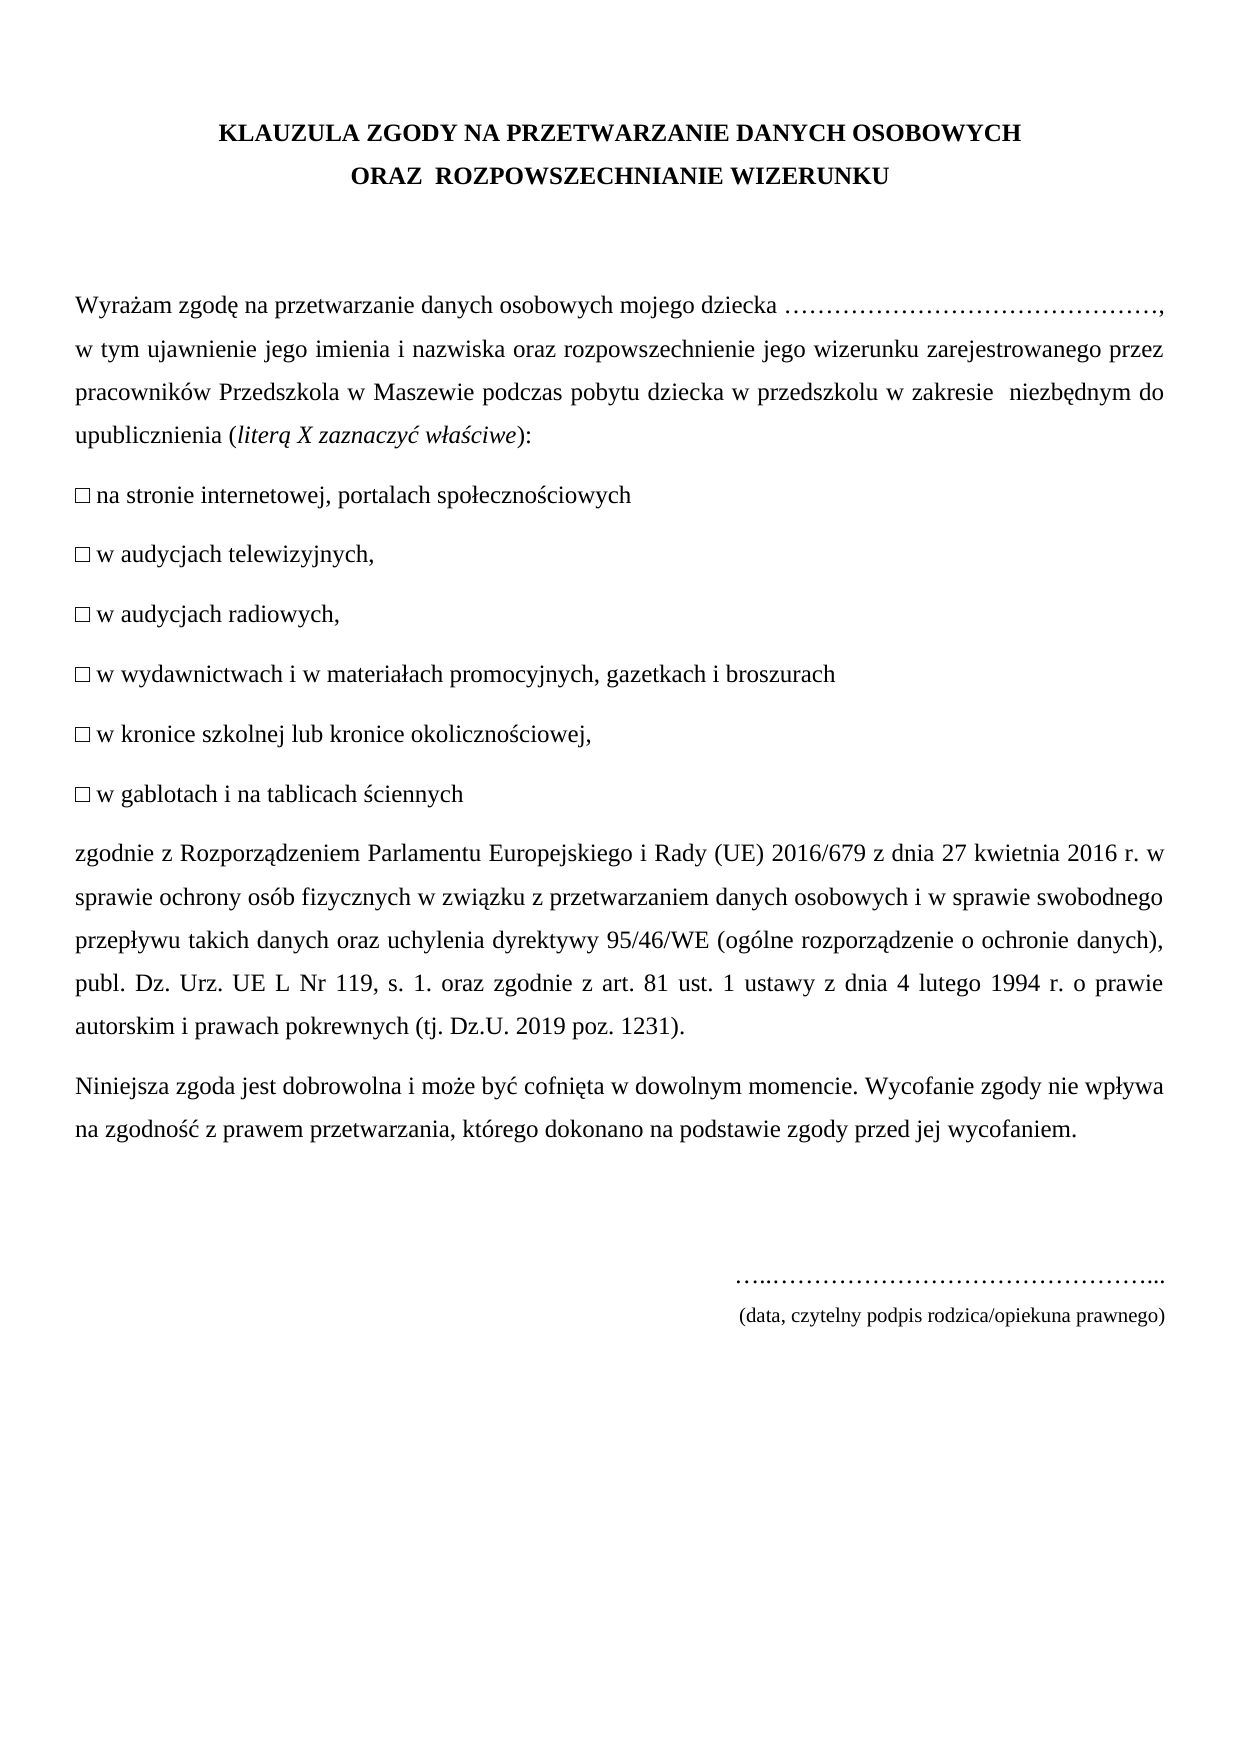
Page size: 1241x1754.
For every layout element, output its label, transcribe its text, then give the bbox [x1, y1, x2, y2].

text ORAZ ROZPOWSZECHNIANIE WIZERUNKU [75, 161, 1165, 190]
text zgodnie z Rozporządzeniem Parlamentu Europejskiego i Rady (UE) 2016/679 z dnia 27 kwietnia 2016 r. w sprawie ochrony osób fizycznych w związku z przetwarzaniem danych osobowych i w sprawie swobodnego przepływu takich danych oraz uchylenia dyrektywy 95/46/WE (ogólne rozporządzenie o ochronie danych), publ. Dz. Urz. UE L Nr 119, s. 1. oraz zgodnie z art. 81 ust. 1 ustawy z dnia 4 lutego 1994 r. o prawie autorskim i prawach pokrewnych (tj. Dz.U. 2019 poz. 1231). [75, 838, 1165, 1040]
text …..………………………………………... [75, 1260, 1165, 1289]
text KLAUZULA ZGODY NA PRZETWARZANIE DANYCH OSOBOWYCH [75, 118, 1165, 147]
text □ w audycjach telewizyjnych, [75, 539, 1165, 568]
text □ w gablotach i na tablicach ściennych [75, 779, 1165, 807]
text □ na stronie internetowej, portalach społecznościowych [75, 480, 1165, 508]
text (data, czytelny podpis rodzica/opiekuna prawnego) [75, 1303, 1165, 1327]
text □ w wydawnictwach i w materiałach promocyjnych, gazetkach i broszurach [75, 659, 1165, 688]
text Wyrażam zgodę na przetwarzanie danych osobowych mojego dziecka ………………………………………, w tym ujawnienie jego imienia i nazwiska oraz rozpowszechnienie jego wizerunku zarejestrowanego przez pracowników Przedszkola w Maszewie podczas pobytu dziecka w przedszkolu w zakresie niezbędnym do upublicznienia (literą X zaznaczyć właściwe): [75, 291, 1165, 449]
text □ w kronice szkolnej lub kronice okolicznościowej, [75, 719, 1165, 748]
text Niniejsza zgoda jest dobrowolna i może być cofnięta w dowolnym momencie. Wycofanie zgody nie wpływa na zgodność z prawem przetwarzania, którego dokonano na podstawie zgody przed jej wycofaniem. [75, 1071, 1165, 1143]
text □ w audycjach radiowych, [75, 599, 1165, 628]
